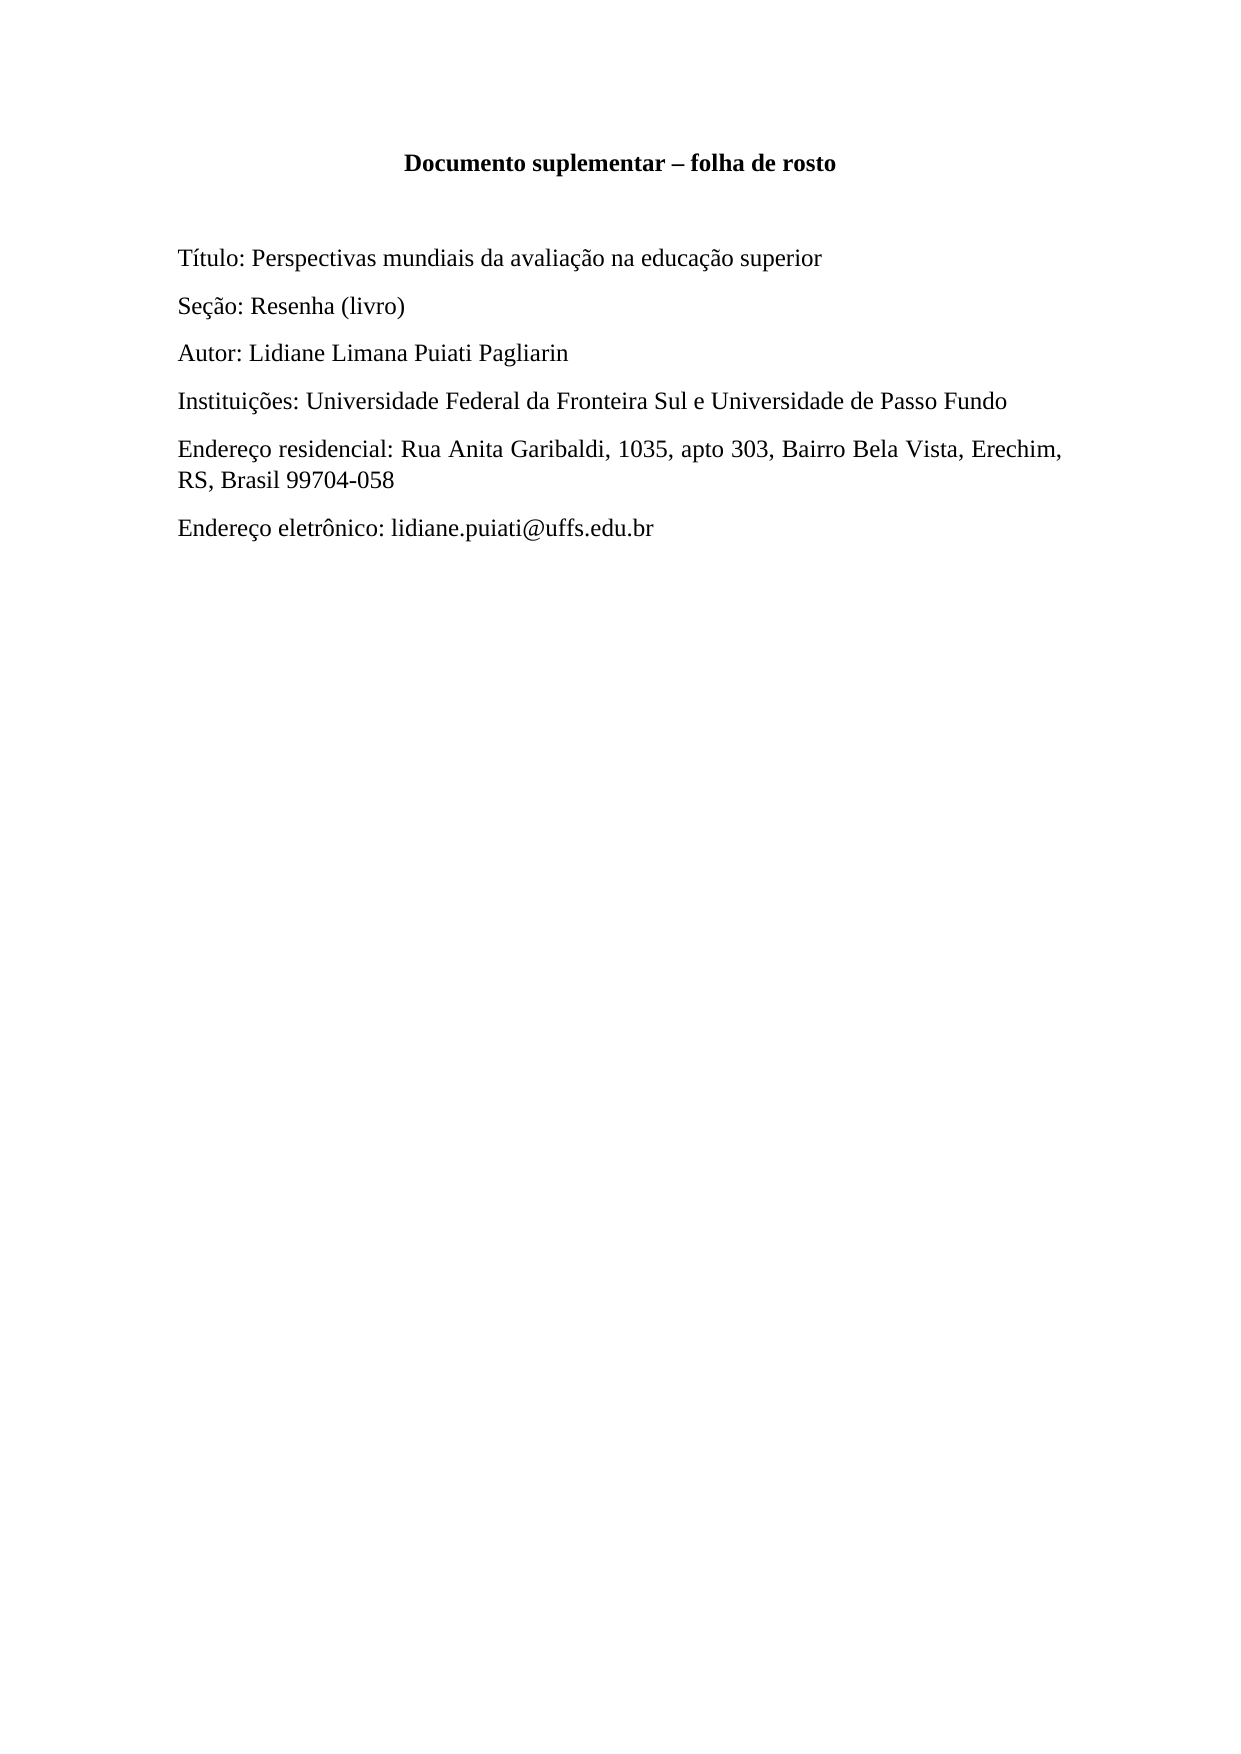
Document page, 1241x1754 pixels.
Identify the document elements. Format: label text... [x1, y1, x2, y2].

text Autor: Lidiane Limana Puiati Pagliarin [177, 338, 1063, 367]
text Instituições: Universidade Federal da Fronteira Sul e Universidade de Passo Fundo [177, 386, 1063, 415]
text Título: Perspectivas mundiais da avaliação na educação superior [177, 243, 1063, 272]
text Endereço residencial: Rua Anita Garibaldi, 1035, apto 303, Bairro Bela Vista, Erechim, RS, Brasil 99704-058 [177, 434, 1063, 494]
text Seção: Resenha (livro) [177, 291, 1063, 319]
text Endereço eletrônico: lidiane.puiati@uffs.edu.br [177, 513, 1063, 541]
text Documento suplementar – folha de rosto [177, 148, 1063, 176]
